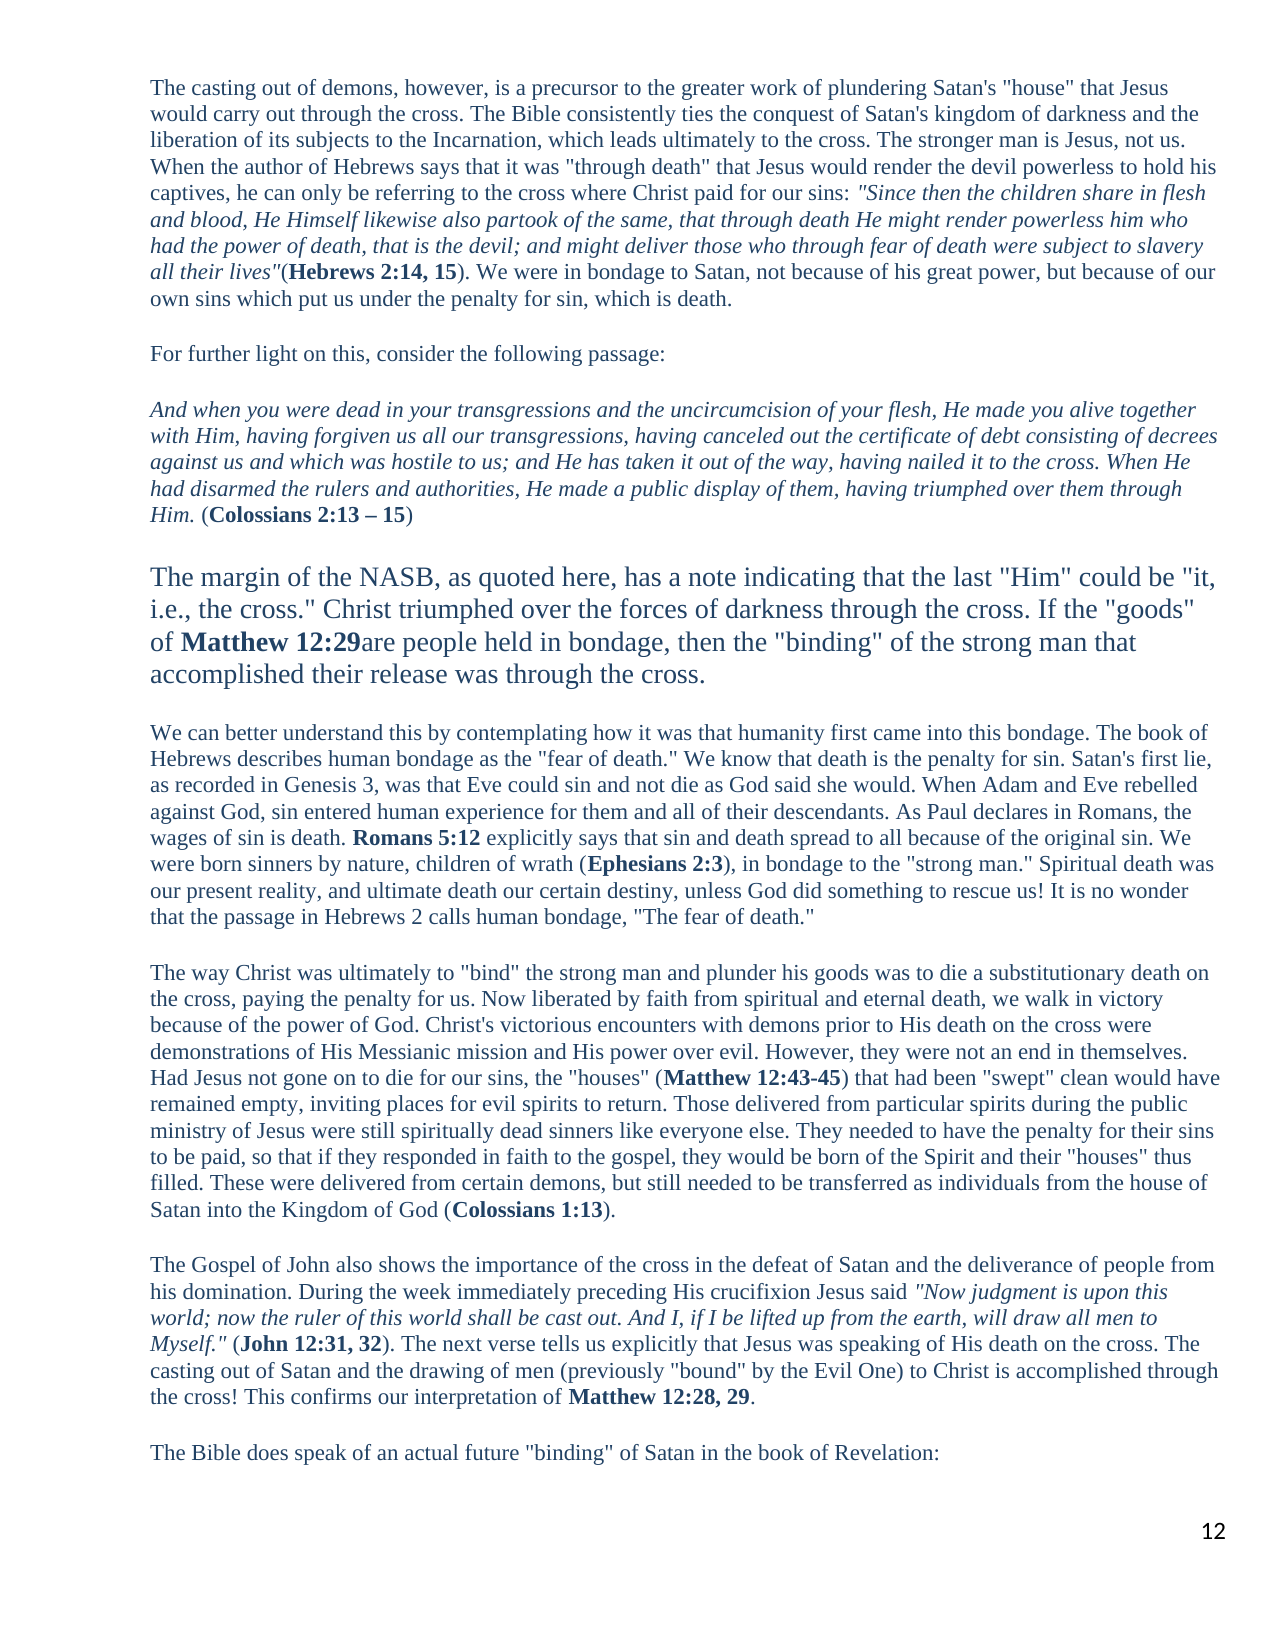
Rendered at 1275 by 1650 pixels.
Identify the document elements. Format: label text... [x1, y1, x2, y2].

text The margin of the NASB, as quoted here, has a note indicating that the last "Him" could be "it, i.e., the cross." Christ triumphed over the forces of darkness through the cross. If the "goods" of Matthew 12:29are people held in bondage, then the "binding" of the strong man that accomplished their release was through the cross. [150, 527, 1226, 689]
text We can better understand this by contemplating how it was that humanity first came into this bondage. The book of Hebrews describes human bondage as the "fear of death." We know that death is the penalty for sin. Satan's first lie, as recorded in Genesis 3, was that Eve could sin and not die as God said she would. When Adam and Eve rebelled against God, sin entered human experience for them and all of their descendants. As Paul declares in Romans, the wages of sin is death. Romans 5:12 explicitly says that sin and death spread to all because of the original sin. We were born sinners by nature, children of wrath (Ephesians 2:3), in bondage to the "strong man." Spiritual death was our present reality, and ultimate death our certain destiny, unless God did something to rescue us! It is no wonder that the passage in Hebrews 2 calls human bondage, "The fear of death." [150, 719, 1226, 929]
text The Gospel of John also shows the importance of the cross in the defeat of Satan and the deliverance of people from his domination. During the week immediately preceding His crucifixion Jesus said "Now judgment is upon this world; now the ruler of this world shall be cast out. And I, if I be lifted up from the earth, will draw all men to Myself." (John 12:31, 32). The next verse tells us explicitly that Jesus was speaking of His death on the cross. The casting out of Satan and the drawing of men (previously "bound" by the Evil One) to Christ is accomplished through the cross! This confirms our interpretation of Matthew 12:28, 29. [150, 1251, 1226, 1409]
text The Bible does speak of an actual future "binding" of Satan in the book of Revelation: [150, 1439, 1226, 1465]
text For further light on this, consider the following passage: [150, 340, 1226, 367]
text And when you were dead in your transgressions and the uncircumcision of your flesh, He made you alive together with Him, having forgiven us all our transgressions, having canceled out the certificate of debt consisting of decrees against us and which was hostile to us; and He has taken it out of the way, having nailed it to the cross. When He had disarmed the rulers and authorities, He made a public display of them, having triumphed over them through Him. (Colossians 2:13 – 15) [150, 396, 1226, 527]
text The casting out of demons, however, is a precursor to the greater work of plundering Satan's "house" that Jesus would carry out through the cross. The Bible consistently ties the conquest of Satan's kingdom of darkness and the liberation of its subjects to the Incarnation, which leads ultimately to the cross. The stronger man is Jesus, not us. When the author of Hebrews says that it was "through death" that Jesus would render the devil powerless to hold his captives, he can only be referring to the cross where Christ paid for our sins: "Since then the children share in flesh and blood, He Himself likewise also partook of the same, that through death He might render powerless him who had the power of death, that is the devil; and might deliver those who through fear of death were subject to slavery all their lives"(Hebrews 2:14, 15). We were in bondage to Satan, not because of his great power, but because of our own sins which put us under the penalty for sin, which is death. [150, 74, 1226, 311]
text The way Christ was ultimately to "bind" the strong man and plunder his goods was to die a substitutionary death on the cross, paying the penalty for us. Now liberated by faith from spiritual and eternal death, we walk in victory because of the power of God. Christ's victorious encounters with demons prior to His death on the cross were demonstrations of His Messianic mission and His power over evil. However, they were not an end in themselves. Had Jesus not gone on to die for our sins, the "houses" (Matthew 12:43-45) that had been "swept" clean would have remained empty, inviting places for evil spirits to return. Those delivered from particular spirits during the public ministry of Jesus were still spiritually dead sinners like everyone else. They needed to have the penalty for their sins to be paid, so that if they responded in faith to the gospel, they would be born of the Spirit and their "houses" thus filled. These were delivered from certain demons, but still needed to be transferred as individuals from the house of Satan into the Kingdom of God (Colossians 1:13). [150, 959, 1226, 1222]
